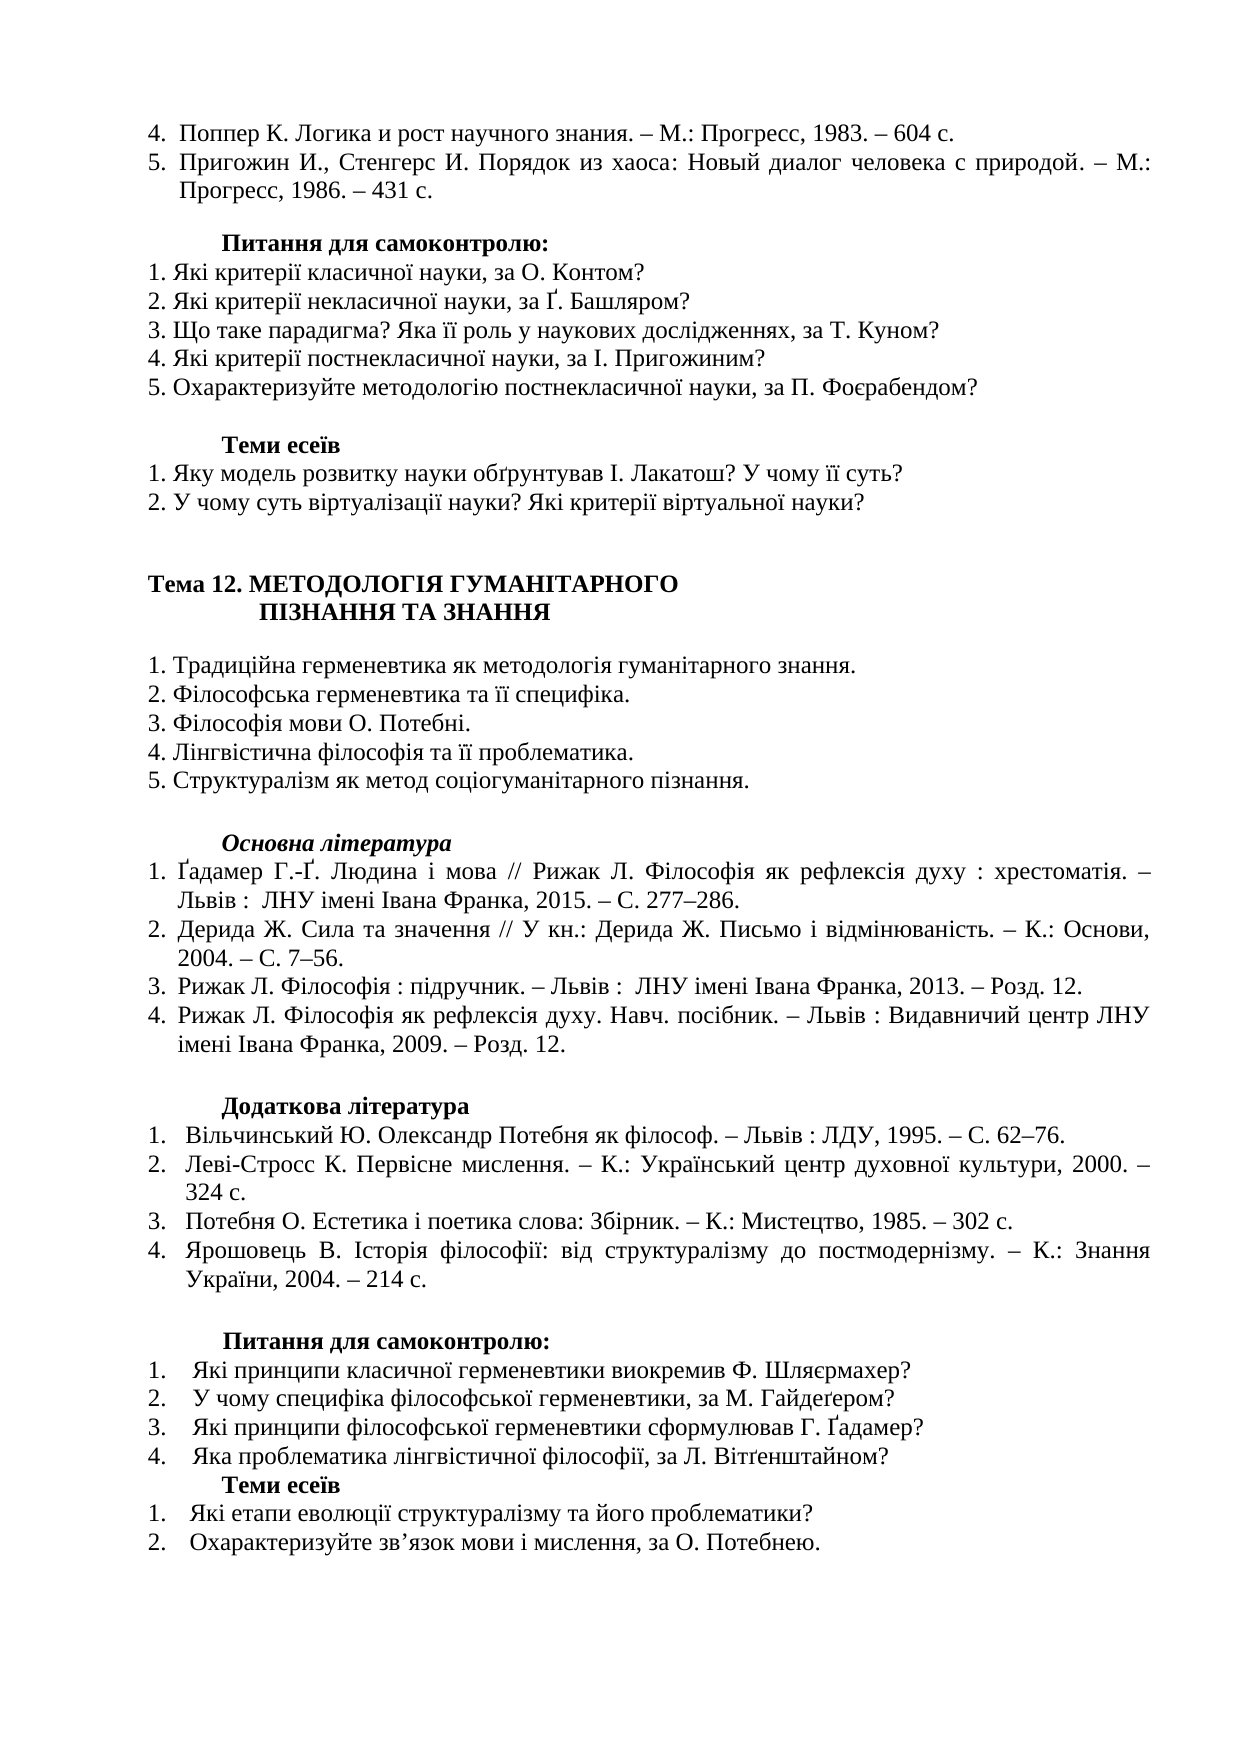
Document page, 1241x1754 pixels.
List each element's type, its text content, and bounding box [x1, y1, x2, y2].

text 1. Традиційна герменевтика як методологія гуманітарного знання. [148, 650, 1152, 679]
list Які принципи класичної герменевтики виокремив Ф. Шляєрмахер? [148, 1355, 1152, 1383]
text 3. Що таке парадигма? Яка її роль у наукових дослідженнях, за Т. Куном? [148, 315, 1152, 343]
list Пригожин И., Стенгерс И. Порядок из хаоса: Новый диалог человека с природой. – М.: Прогресс, 1986. – 431 с. [148, 147, 1152, 204]
text 2. У чому суть віртуалізації науки? Які критерії віртуальної науки? [148, 487, 1152, 516]
list Охарактеризуйте зв’язок мови і мислення, за О. Потебнею. [148, 1527, 1152, 1556]
text Додаткова література [177, 1091, 1152, 1120]
list Дерида Ж. Сила та значення // У кн.: Дерида Ж. Письмо і відмінюваність. – К.: Основи, 2004. – С. 7–56. [148, 914, 1152, 971]
list Ярошовець В. Історія філософії: від структуралізму до постмодернізму. – К.: Знання України, 2004. – 214 с. [148, 1235, 1152, 1292]
text Питання для самоконтролю: [148, 228, 1152, 257]
text 3. Філософія мови О. Потебні. [148, 708, 1152, 737]
text Теми есеїв [221, 1470, 1152, 1498]
text 2. Які критерії некласичної науки, за Ґ. Башляром? [148, 286, 1152, 315]
text Теми есеїв [221, 430, 1152, 458]
text 1. Які критерії класичної науки, за О. Контом? [148, 257, 1152, 286]
list Поппер К. Логика и рост научного знания. – М.: Прогресс, 1983. – 604 с. [148, 118, 1152, 147]
list У чому специфіка філософської герменевтики, за М. Гайдеґером? [148, 1383, 1152, 1412]
text 5. Охарактеризуйте методологію постнекласичної науки, за П. Фоєрабендом? [148, 372, 1152, 401]
list Потебня О. Естетика і поетика слова: Збірник. – К.: Мистецтво, 1985. – 302 с. [148, 1206, 1152, 1235]
text 5. Структуралізм як метод соціогуманітарного пізнання. [148, 765, 1152, 794]
text 4. Які критерії постнекласичної науки, за І. Пригожиним? [148, 343, 1152, 372]
list Які принципи філософської герменевтики сформулював Г. Ґадамер? [148, 1412, 1152, 1441]
list Ґадамер Г.-Ґ. Людина і мова // Рижак Л. Філософія як рефлексія духу : хрестоматія. – Львів : ЛНУ імені Івана Франка, 2015. – С. 277–286. [148, 856, 1152, 914]
list Рижак Л. Філософія : підручник. – Львів : ЛНУ імені Івана Франка, 2013. – Розд. 12. [148, 971, 1152, 1000]
text Основна література [148, 828, 1152, 856]
list Вільчинський Ю. Олександр Потебня як філософ. – Львів : ЛДУ, 1995. – С. 62–76. [148, 1120, 1152, 1149]
subtitle Тема 12. МЕТОДОЛОГІЯ ГУМАНІТАРНОГО [148, 569, 1152, 597]
list Які етапи еволюції структуралізму та його проблематики? [148, 1498, 1152, 1527]
text Питання для самоконтролю: [148, 1326, 1152, 1355]
text ПІЗНАННЯ ТА ЗНАННЯ [148, 597, 1152, 626]
list Яка проблематика лінгвістичної філософії, за Л. Вітґенштайном? [148, 1441, 1152, 1470]
text 1. Яку модель розвитку науки обґрунтував І. Лакатош? У чому її суть? [148, 458, 1152, 487]
list Рижак Л. Філософія як рефлексія духу. Навч. посібник. – Львів : Видавничий центр ЛНУ імені Івана Франка, 2009. – Розд. 12. [148, 1000, 1152, 1058]
list Леві-Стросс К. Первісне мислення. – К.: Український центр духовної культури, 2000. –324 с. [148, 1149, 1152, 1206]
text 2. Філософська герменевтика та її специфіка. [148, 679, 1152, 708]
text 4. Лінгвістична філософія та її проблематика. [148, 737, 1152, 765]
